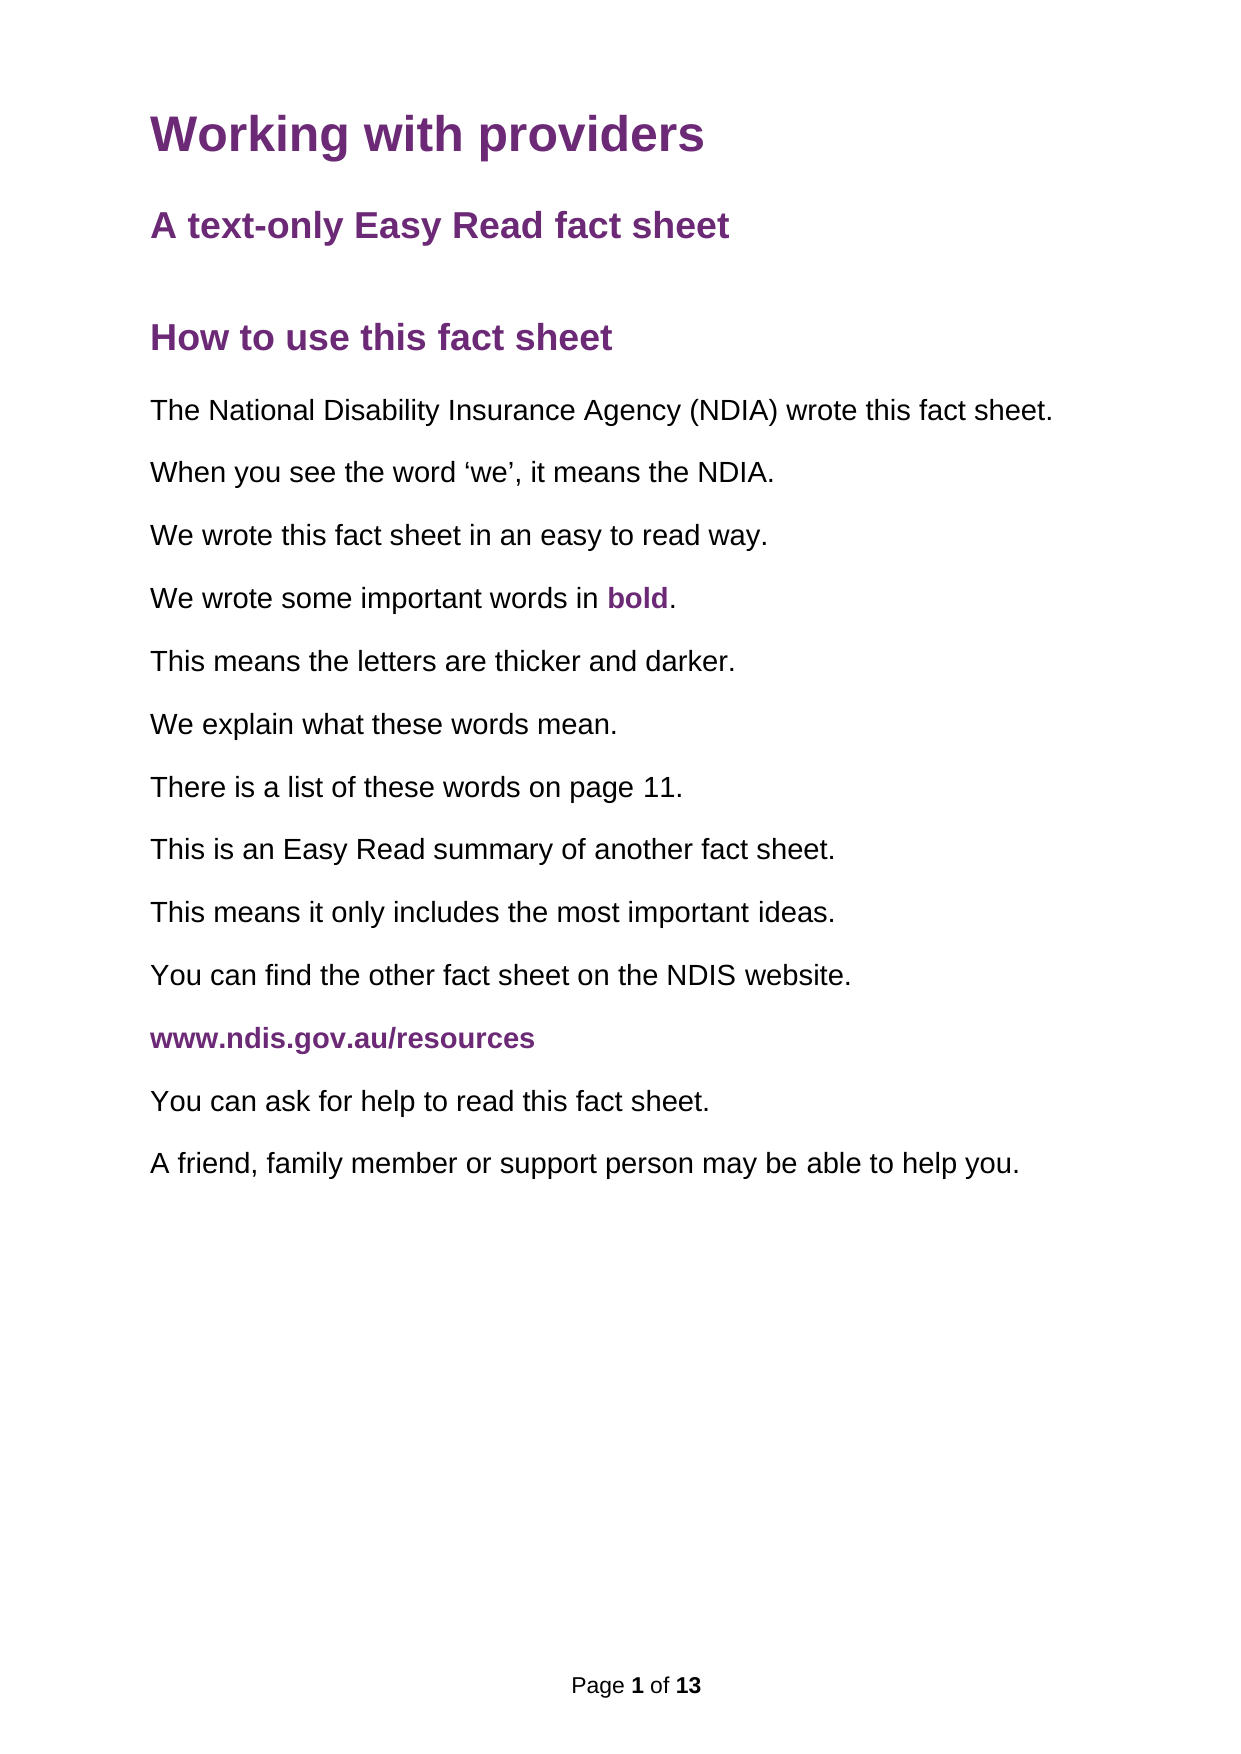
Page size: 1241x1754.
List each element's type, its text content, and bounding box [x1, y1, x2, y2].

subtitle How to use this fact sheet [150, 316, 1122, 359]
subtitle A text-only Easy Read fact sheet [150, 203, 1122, 247]
text You can ask for help to read this fact sheet. [150, 1084, 1122, 1117]
text We wrote this fact sheet in an easy to read way. [150, 518, 1122, 552]
text This means it only includes the most important ideas. [150, 895, 1122, 929]
text www.ndis.gov.au/resources [150, 1021, 1122, 1054]
text A friend, family member or support person may be able to help you. [150, 1146, 1122, 1180]
text You can find the other fact sheet on the NDIS website. [150, 958, 1122, 992]
text There is a list of these words on page 10. [150, 769, 1122, 803]
text This is an Easy Read summary of another fact sheet. [150, 832, 1122, 866]
text This means the letters are thicker and darker. [150, 644, 1122, 677]
text We explain what these words mean. [150, 707, 1122, 740]
text When you see the word ‘we’, it means the NDIA. [150, 456, 1122, 489]
subtitle Working with providers [150, 105, 1122, 162]
text The National Disability Insurance Agency (NDIA) wrote this fact sheet. [150, 393, 1122, 426]
text We wrote some important words in bold. [150, 581, 1122, 615]
